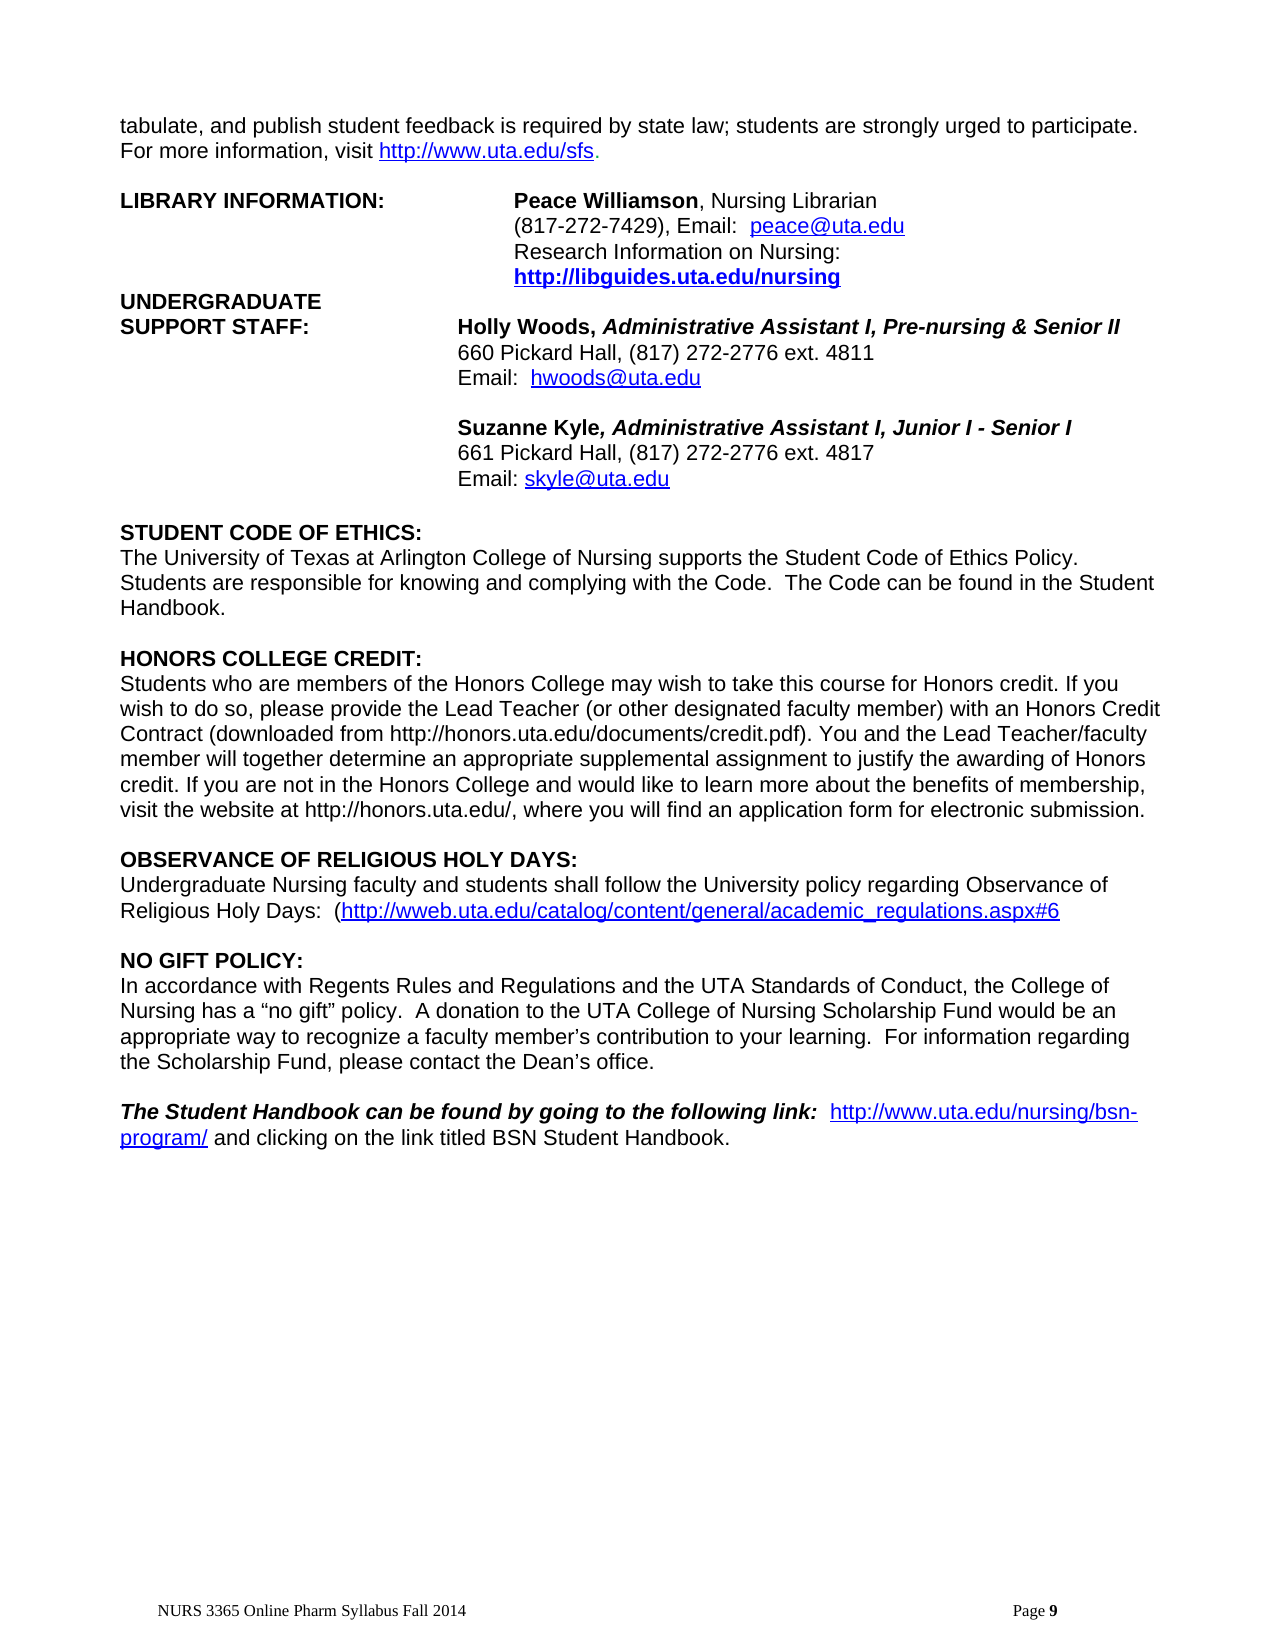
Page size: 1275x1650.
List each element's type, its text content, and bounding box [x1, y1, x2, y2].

text The University of Texas at Arlington College of Nursing supports the Student Code of Ethics Policy. Students are responsible for knowing and complying with the Code. The Code can be found in the Student Handbook. [120, 544, 1162, 620]
text Email: hwoods@uta.edu [120, 364, 1162, 390]
text OBSERVANCE OF RELIGIOUS HOLY DAYS: [120, 847, 1162, 872]
text In accordance with Regents Rules and Regulations and the UTA Standards of Conduct, the College of Nursing has a “no gift” policy. A donation to the UTA College of Nursing Scholarship Fund would be an appropriate way to recognize a faculty member’s contribution to your learning. For information regarding the Scholarship Fund, please contact the Dean’s office. [120, 973, 1162, 1074]
text Email: skyle@uta.edu [120, 465, 1162, 491]
text 660 Pickard Hall, (817) 272-2776 ext. 4811 [120, 339, 1162, 364]
text Suzanne Kyle, Administrative Assistant I, Junior I - Senior I [157, 415, 1162, 440]
text The Student Handbook can be found by going to the following link: http://www.uta.edu/nursing/bsn-program/ and clicking on the link titled BSN Student Handbook. [120, 1099, 1162, 1149]
text NO POLICY: [120, 948, 1162, 973]
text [120, 112, 1162, 163]
text Honors College Credit: [120, 645, 1162, 671]
text http://libguides.uta.edu/nursing [120, 264, 1162, 289]
text Research Information on Nursing: [120, 238, 1162, 264]
text LIBRARY INFORMATION: Peace Williamson, Nursing Librarian [120, 188, 1162, 213]
text UNDERGRADUATE [120, 289, 1162, 314]
text Students who are members of the Honors College may wish to take this course for Honors credit. If you wish to do so, please provide the Lead Teacher (or other designated faculty member) with an Honors Credit Contract (downloaded from http://honors.uta.edu/documents/credit.pdf). You and the Lead Teacher/faculty member will together determine an appropriate supplemental assignment to justify the awarding of Honors credit. If you are not in the Honors College and would like to learn more about the benefits of membership, visit the website at http://honors.uta.edu/, where you will find an application form for electronic submission. [120, 671, 1162, 822]
text STUDENT CODE OF ETHICS: [120, 519, 1162, 544]
text (817-272-7429), Email: peace@uta.edu [120, 213, 1162, 238]
text SUPPORT STAFF: Holly Woods, Administrative Assistant I, Pre-nursing & Senior II [120, 314, 1200, 339]
text 661 Pickard Hall, (817) 272-2776 ext. 4817 [157, 440, 1162, 465]
text Undergraduate Nursing faculty and students shall follow the University policy regarding Observance of Religious Holy Days: (http://wweb.uta.edu/catalog/content/general/academic_regulations.aspx#6 [120, 872, 1162, 923]
